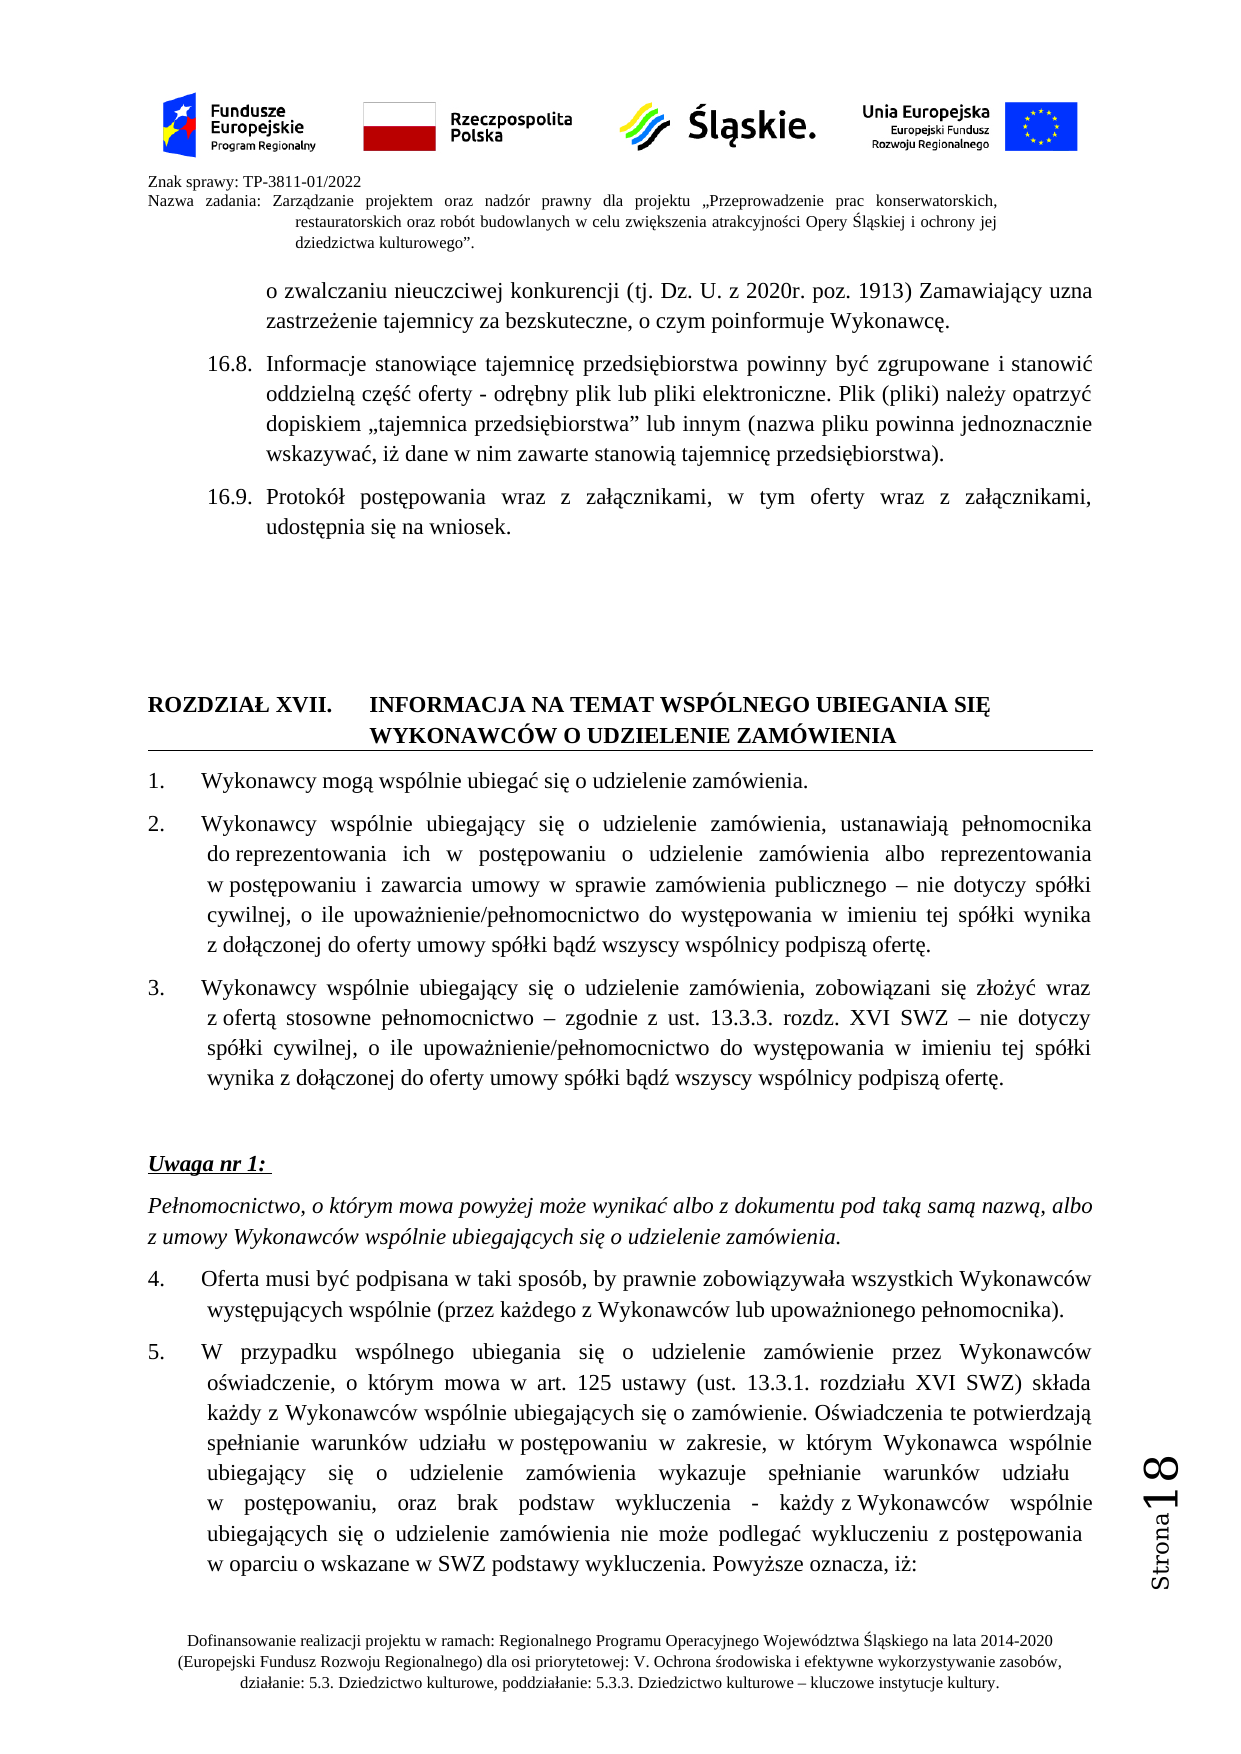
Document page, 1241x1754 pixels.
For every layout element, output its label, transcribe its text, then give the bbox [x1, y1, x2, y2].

picture [147, 76, 1093, 172]
list Protokół postępowania wraz z załącznikami, w tym oferty wraz z załącznikami, udostępnia się na wniosek. [207, 483, 1093, 540]
text Pełnomocnictwo, o którym mowa powyżej może wynikać albo z dokumentu pod taką samą nazwą, albo z umowy Wykonawców wspólnie ubiegających się o udzielenie zamówienia. [148, 1193, 1093, 1249]
list Wykonawcy mogą wspólnie ubiegać się o udzielenie zamówienia. [148, 768, 1093, 794]
text ROZDZIAŁ XVII. INFORMACJA NA TEMAT WSPÓLNEGO UBIEGANIA SIĘ WYKONAWCÓW O UDZIELENIE ZAMÓWIENIA [148, 692, 1093, 750]
list Wykonawcy wspólnie ubiegający się o udzielenie zamówienia, zobowiązani się złożyć wraz z ofertą stosowne pełnomocnictwo – zgodnie z ust. 13.3.3. rozdz. XVI SWZ – nie dotyczy spółki cywilnej, o ile upoważnienie/pełnomocnictwo do występowania w imieniu tej spółki wynika z dołączonej do oferty umowy spółki bądź wszyscy wspólnicy podpiszą ofertę. [148, 974, 1093, 1091]
list Oferta musi być podpisana w taki sposób, by prawnie zobowiązywała wszystkich Wykonawców występujących wspólnie (przez każdego z Wykonawców lub upoważnionego pełnomocnika). [148, 1266, 1093, 1322]
list Wykonawcy wspólnie ubiegający się o udzielenie zamówienia, ustanawiają pełnomocnika do reprezentowania ich w postępowaniu o udzielenie zamówienia albo reprezentowania w postępowaniu i zawarcia umowy w sprawie zamówienia publicznego – nie dotyczy spółki cywilnej, o ile upoważnienie/pełnomocnictwo do występowania w imieniu tej spółki wynika z dołączonej do oferty umowy spółki bądź wszyscy wspólnicy podpiszą ofertę. [148, 810, 1093, 957]
list W przypadku wspólnego ubiegania się o udzielenie zamówienie przez Wykonawców oświadczenie, o którym mowa w art. 125 ustawy (ust. 13.3.1. rozdziału XVI SWZ) składa każdy z Wykonawców wspólnie ubiegających się o zamówienie. Oświadczenia te potwierdzają spełnianie warunków udziału w postępowaniu w zakresie, w którym Wykonawca wspólnie ubiegający się o udzielenie zamówienia wykazuje spełnianie warunków udziału w postępowaniu, oraz brak podstaw wykluczenia - każdy z Wykonawców wspólnie ubiegających się o udzielenie zamówienia nie może podlegać wykluczeniu z postępowania w oparciu o wskazane w SWZ podstawy wykluczenia. Powyższe oznacza, iż: [148, 1338, 1093, 1576]
text Uwaga nr 1: [148, 1150, 1093, 1176]
list Informacje stanowiące tajemnicę przedsiębiorstwa powinny być zgrupowane i stanowić oddzielną część oferty - odrębny plik lub pliki elektroniczne. Plik (pliki) należy opatrzyć dopiskiem „tajemnica przedsiębiorstwa” lub innym (nazwa pliku powinna jednoznacznie wskazywać, iż dane w nim zawarte stanowią tajemnicę przedsiębiorstwa). [207, 350, 1093, 467]
